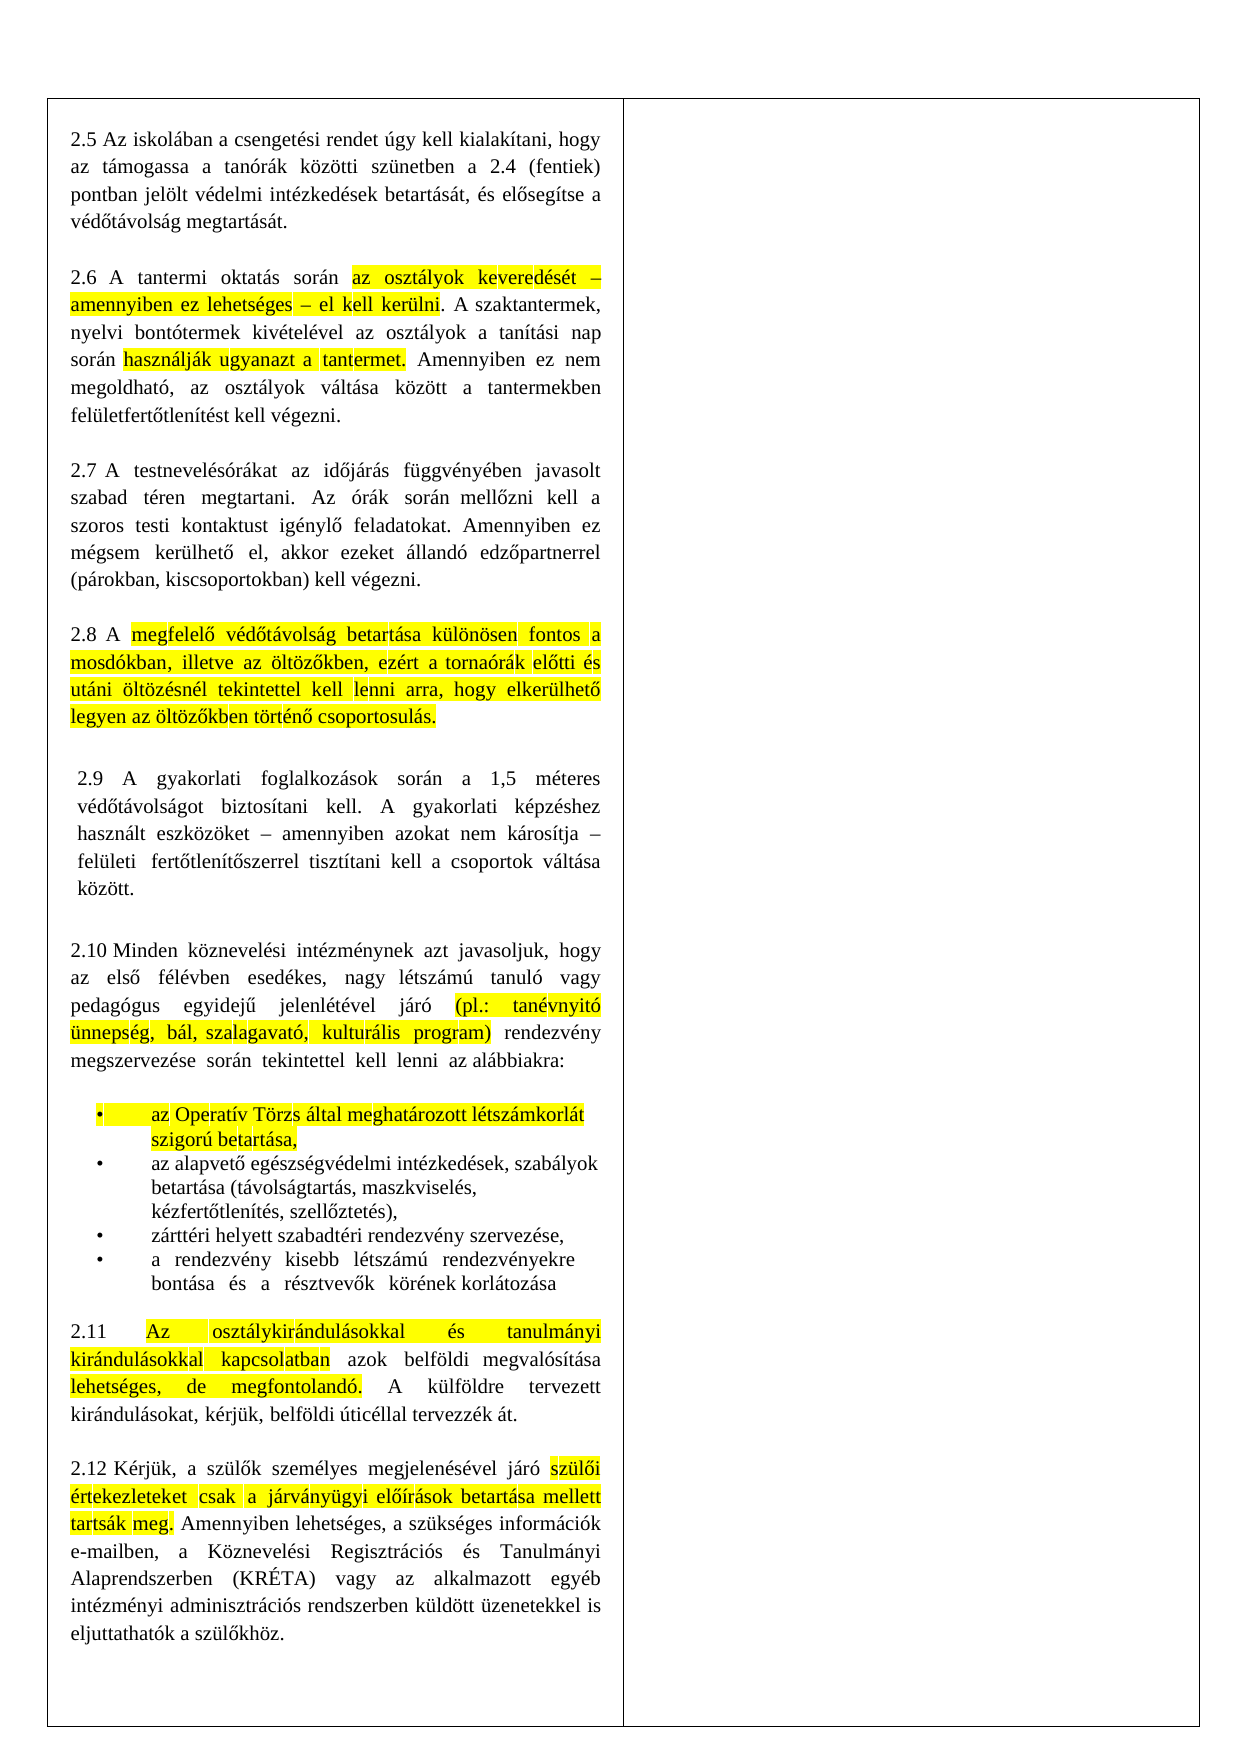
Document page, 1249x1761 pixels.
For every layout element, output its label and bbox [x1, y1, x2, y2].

table_cell [624, 99, 1199, 1726]
table_cell [48, 99, 623, 1726]
